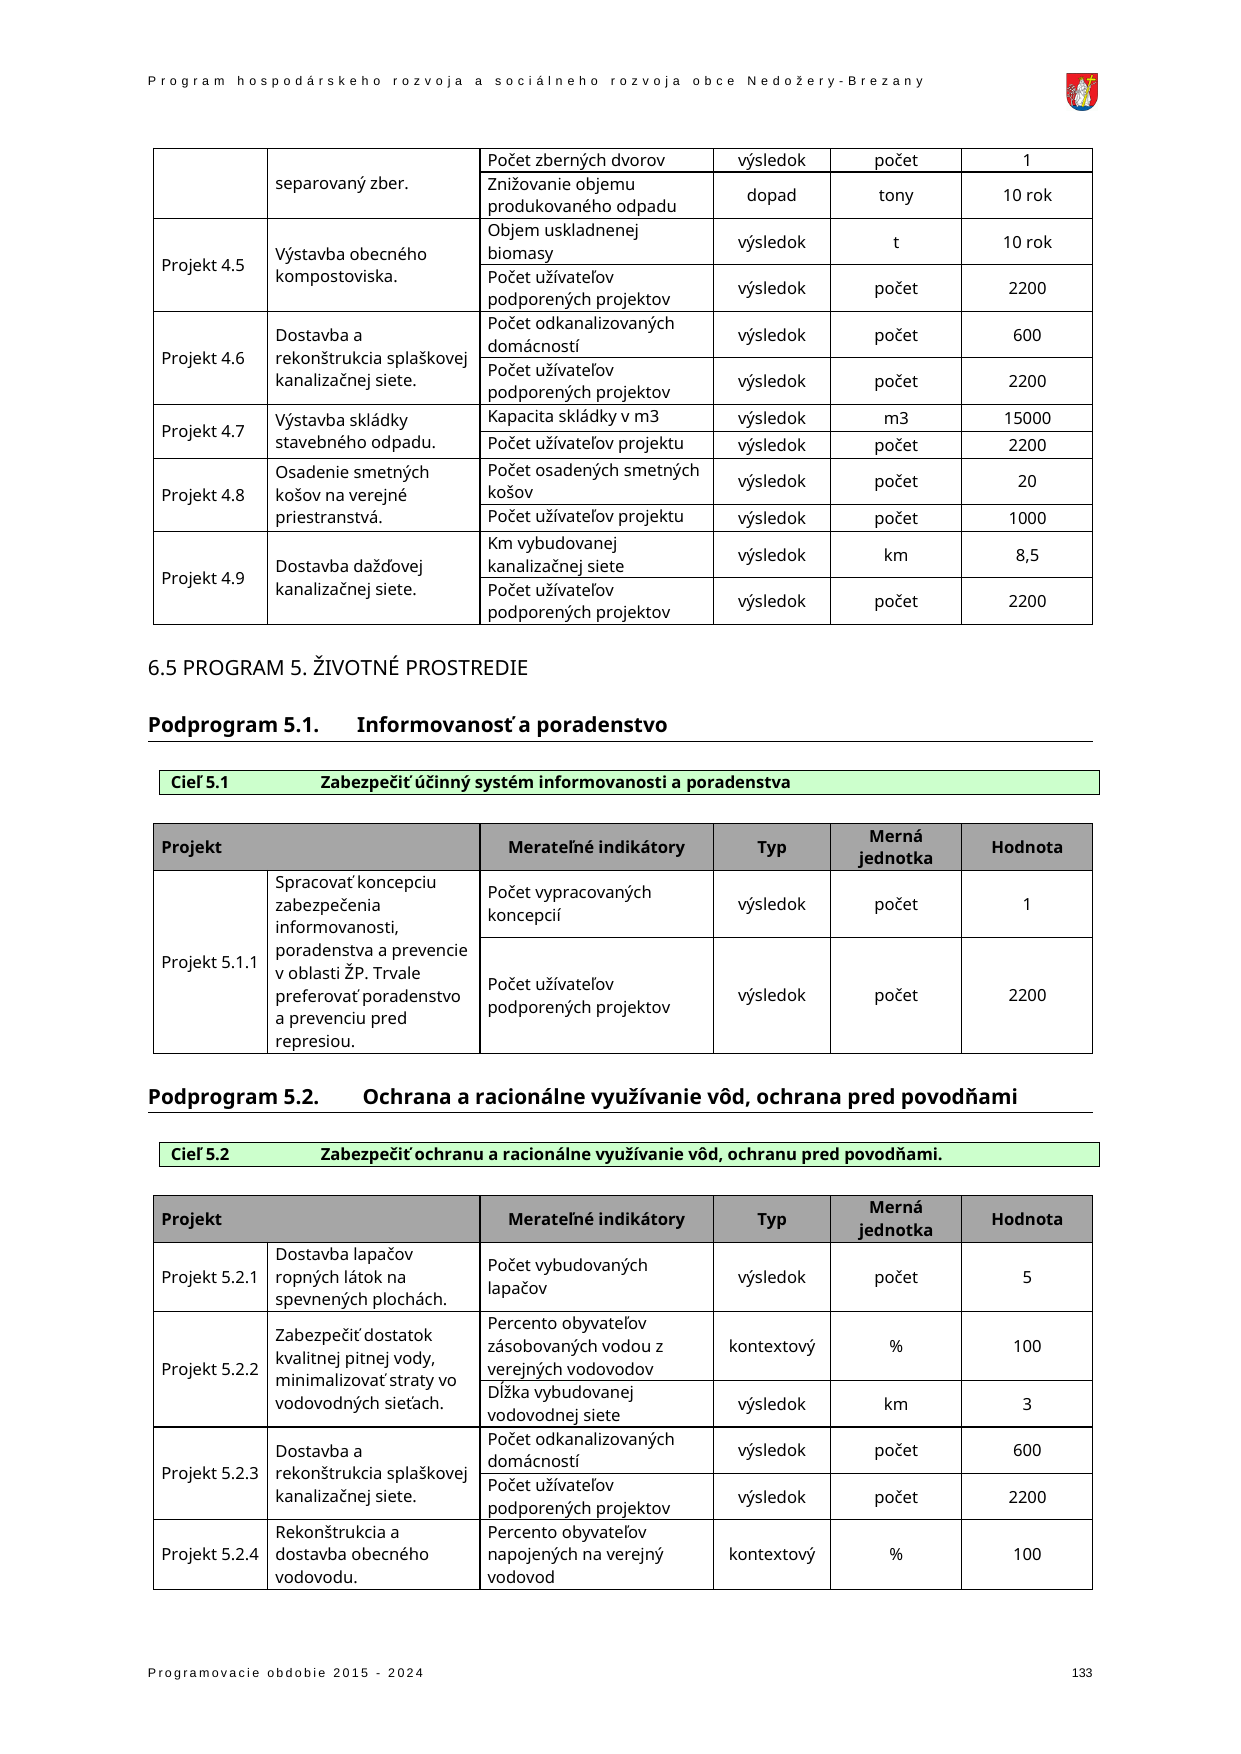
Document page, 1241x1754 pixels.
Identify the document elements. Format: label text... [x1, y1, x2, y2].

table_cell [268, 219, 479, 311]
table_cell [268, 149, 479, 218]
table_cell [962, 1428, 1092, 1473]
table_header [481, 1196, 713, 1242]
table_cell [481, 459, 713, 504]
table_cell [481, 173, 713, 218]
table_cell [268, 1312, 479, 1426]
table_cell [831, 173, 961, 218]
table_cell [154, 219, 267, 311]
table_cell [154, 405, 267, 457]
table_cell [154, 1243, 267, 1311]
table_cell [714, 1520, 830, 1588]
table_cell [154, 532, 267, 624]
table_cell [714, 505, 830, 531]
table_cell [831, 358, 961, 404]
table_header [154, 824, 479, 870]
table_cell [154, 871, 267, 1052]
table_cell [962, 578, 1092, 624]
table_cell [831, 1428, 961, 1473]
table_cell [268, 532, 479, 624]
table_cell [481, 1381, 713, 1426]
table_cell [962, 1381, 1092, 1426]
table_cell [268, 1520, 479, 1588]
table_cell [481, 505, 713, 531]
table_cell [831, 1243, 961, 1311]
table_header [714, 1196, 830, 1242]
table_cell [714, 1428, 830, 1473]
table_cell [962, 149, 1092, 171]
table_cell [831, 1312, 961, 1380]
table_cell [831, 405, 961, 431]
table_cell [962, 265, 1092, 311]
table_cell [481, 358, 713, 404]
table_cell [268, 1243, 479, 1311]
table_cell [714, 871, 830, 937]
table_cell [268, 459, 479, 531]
picture [1066, 73, 1098, 111]
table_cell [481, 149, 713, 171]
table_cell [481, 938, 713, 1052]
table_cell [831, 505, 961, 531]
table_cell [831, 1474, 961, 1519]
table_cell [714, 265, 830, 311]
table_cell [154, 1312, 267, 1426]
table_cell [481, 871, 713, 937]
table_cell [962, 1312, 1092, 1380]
text Podprogram 5.1. Informovanosť a poradenstvo [148, 710, 1093, 741]
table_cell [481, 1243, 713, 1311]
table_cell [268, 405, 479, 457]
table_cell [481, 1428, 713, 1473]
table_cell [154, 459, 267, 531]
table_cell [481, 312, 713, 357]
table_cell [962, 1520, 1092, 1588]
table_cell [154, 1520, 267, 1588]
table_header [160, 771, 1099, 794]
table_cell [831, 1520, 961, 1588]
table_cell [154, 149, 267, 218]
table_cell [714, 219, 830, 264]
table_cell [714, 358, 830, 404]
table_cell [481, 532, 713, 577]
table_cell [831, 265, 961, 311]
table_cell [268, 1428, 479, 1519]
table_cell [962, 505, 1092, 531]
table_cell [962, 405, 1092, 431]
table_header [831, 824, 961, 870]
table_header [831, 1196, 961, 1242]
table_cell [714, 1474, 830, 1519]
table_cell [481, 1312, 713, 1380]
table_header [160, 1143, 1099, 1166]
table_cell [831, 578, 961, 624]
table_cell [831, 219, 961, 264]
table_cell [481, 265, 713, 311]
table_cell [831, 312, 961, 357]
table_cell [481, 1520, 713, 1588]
text Podprogram 5.2. Ochrana a racionálne využívanie vôd, ochrana pred povodňami [148, 1082, 1093, 1112]
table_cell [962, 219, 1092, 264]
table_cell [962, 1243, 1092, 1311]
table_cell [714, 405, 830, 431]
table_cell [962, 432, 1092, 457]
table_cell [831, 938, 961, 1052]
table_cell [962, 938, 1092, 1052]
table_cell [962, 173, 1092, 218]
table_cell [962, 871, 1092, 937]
subtitle 6.5 PROGRAM 5. ŽIVOTNÉ PROSTREDIE [148, 653, 1093, 682]
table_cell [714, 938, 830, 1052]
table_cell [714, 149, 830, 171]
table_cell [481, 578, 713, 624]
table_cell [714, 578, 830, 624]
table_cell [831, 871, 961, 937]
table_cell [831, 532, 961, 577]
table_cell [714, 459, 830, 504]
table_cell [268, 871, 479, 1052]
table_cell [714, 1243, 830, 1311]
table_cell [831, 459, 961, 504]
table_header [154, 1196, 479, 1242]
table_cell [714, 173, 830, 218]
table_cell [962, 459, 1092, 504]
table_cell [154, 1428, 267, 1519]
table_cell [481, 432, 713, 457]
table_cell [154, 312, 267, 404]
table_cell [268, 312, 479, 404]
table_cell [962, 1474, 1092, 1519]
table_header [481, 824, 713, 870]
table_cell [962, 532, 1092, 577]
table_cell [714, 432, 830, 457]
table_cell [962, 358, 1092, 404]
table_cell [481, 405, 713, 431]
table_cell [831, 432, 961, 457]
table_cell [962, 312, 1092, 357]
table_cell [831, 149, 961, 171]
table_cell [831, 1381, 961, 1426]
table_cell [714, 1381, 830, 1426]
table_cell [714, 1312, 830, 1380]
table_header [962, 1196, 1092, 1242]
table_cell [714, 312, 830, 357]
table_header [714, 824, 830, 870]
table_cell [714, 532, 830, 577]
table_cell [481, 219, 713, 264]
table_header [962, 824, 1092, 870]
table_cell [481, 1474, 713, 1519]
